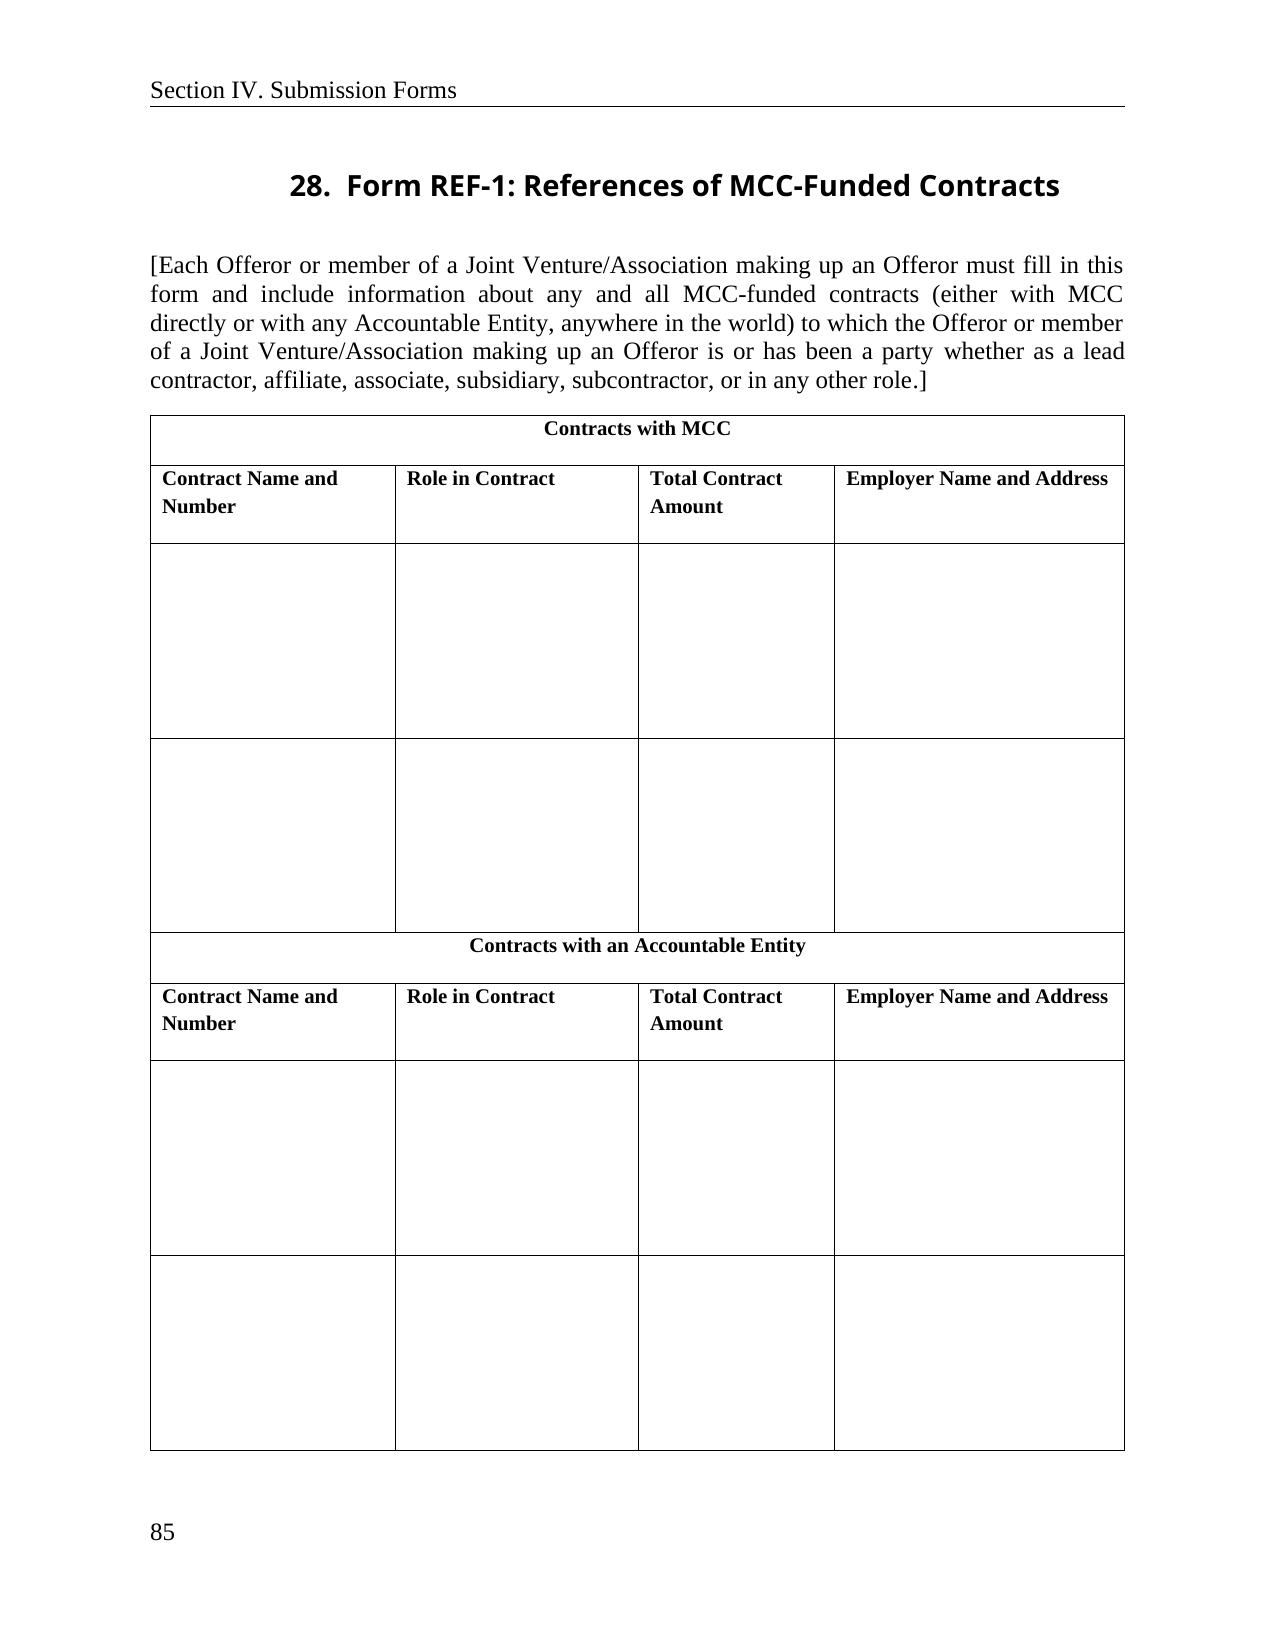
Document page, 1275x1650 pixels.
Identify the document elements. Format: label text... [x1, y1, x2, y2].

table_cell [639, 544, 834, 737]
table_cell Contracts with an Accountable Entity [151, 933, 1124, 982]
subtitle Form REF-1: References of MCC-Funded Contracts [225, 166, 1125, 205]
table_cell Role in Contract [396, 984, 638, 1060]
table_cell Total Contract Amount [639, 466, 834, 543]
table_cell [151, 1256, 395, 1450]
table_cell [639, 1256, 834, 1450]
text [Each Offeror or member of a Joint Venture/Association making up an Offeror must fill in this form and include information about any and all MCC-funded contracts (either with MCC directly or with any Accountable Entity, anywhere in the world) to which the Offeror or member of a Joint Venture/Association making up an Offeror is or has been a party whether as a lead contractor, affiliate, associate, subsidiary, subcontractor, or in any other role.] [150, 250, 1125, 394]
table_cell [835, 544, 1124, 737]
table_cell [639, 739, 834, 932]
table_cell Contract Name and Number [151, 984, 395, 1060]
table_cell [151, 739, 395, 932]
table_cell [835, 739, 1124, 932]
table_cell [396, 544, 638, 737]
table_cell [835, 1256, 1124, 1450]
table_cell [639, 1061, 834, 1255]
table_cell Role in Contract [396, 466, 638, 543]
table_cell [835, 1061, 1124, 1255]
table_cell [151, 1061, 395, 1255]
table_cell Employer Name and Address [835, 466, 1124, 543]
table_cell Total Contract Amount [639, 984, 834, 1060]
table_cell [396, 1061, 638, 1255]
table_cell Employer Name and Address [835, 984, 1124, 1060]
table_cell [151, 544, 395, 737]
table_cell Contract Name and Number [151, 466, 395, 543]
table_cell [396, 739, 638, 932]
table_cell [396, 1256, 638, 1450]
table_header Contracts with MCC [151, 416, 1124, 465]
